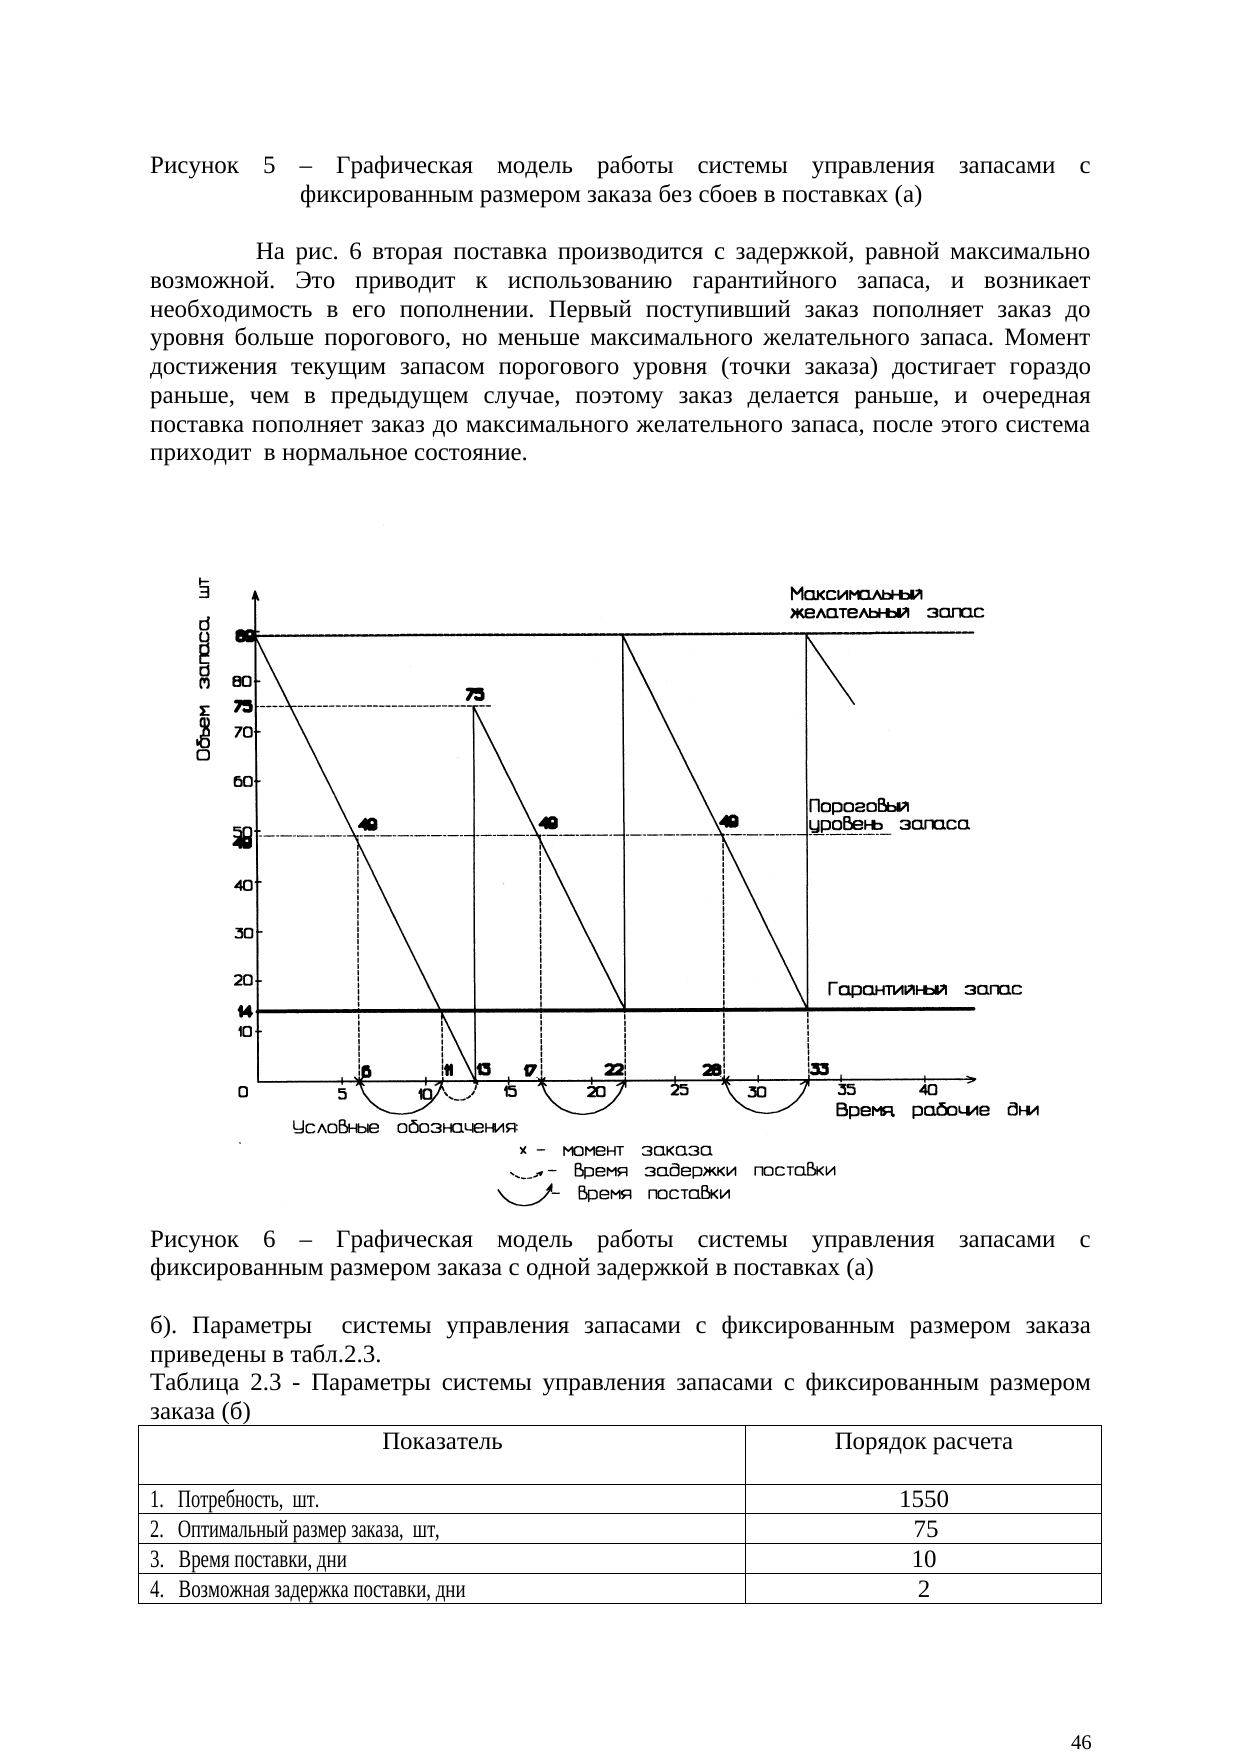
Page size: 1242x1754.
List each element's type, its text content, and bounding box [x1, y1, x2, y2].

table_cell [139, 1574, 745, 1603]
text На рис. 6 вторая поставка производится с задержкой, равной максимально возможной. Это приводит к использованию гарантийного запаса, и возникает необходимость в его пополнении. Первый поступивший заказ пополняет заказ до уровня больше порогового, но меньше максимального желательного запаса. Момент достижения текущим запасом порогового уровня (точки заказа) достигает гораздо раньше, чем в предыдущем случае, поэтому заказ делается раньше, и очередная поставка пополняет заказ до максимального желательного запаса, после этого система приходит в нормальное состояние. [150, 236, 1092, 466]
picture [168, 523, 1074, 1224]
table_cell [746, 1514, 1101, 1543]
text Рисунок 5 – Графическая модель работы системы управления запасами с фиксированным размером заказа без сбоев в поставках (а) [150, 150, 1092, 207]
text б). Параметры системы управления запасами с фиксированным размером заказа приведены в табл.2.3. [150, 1310, 1092, 1367]
text Рисунок 6 – Графическая модель работы системы управления запасами с фиксированным размером заказа с одной задержкой в поставках (а) [150, 1224, 1092, 1281]
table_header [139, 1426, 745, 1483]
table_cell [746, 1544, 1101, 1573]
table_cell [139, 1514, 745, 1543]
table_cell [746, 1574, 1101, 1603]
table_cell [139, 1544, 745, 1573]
text Таблица 2.3 - Параметры системы управления запасами с фиксированным размером заказа (б) [150, 1367, 1092, 1425]
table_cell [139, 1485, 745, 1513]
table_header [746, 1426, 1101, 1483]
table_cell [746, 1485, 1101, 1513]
